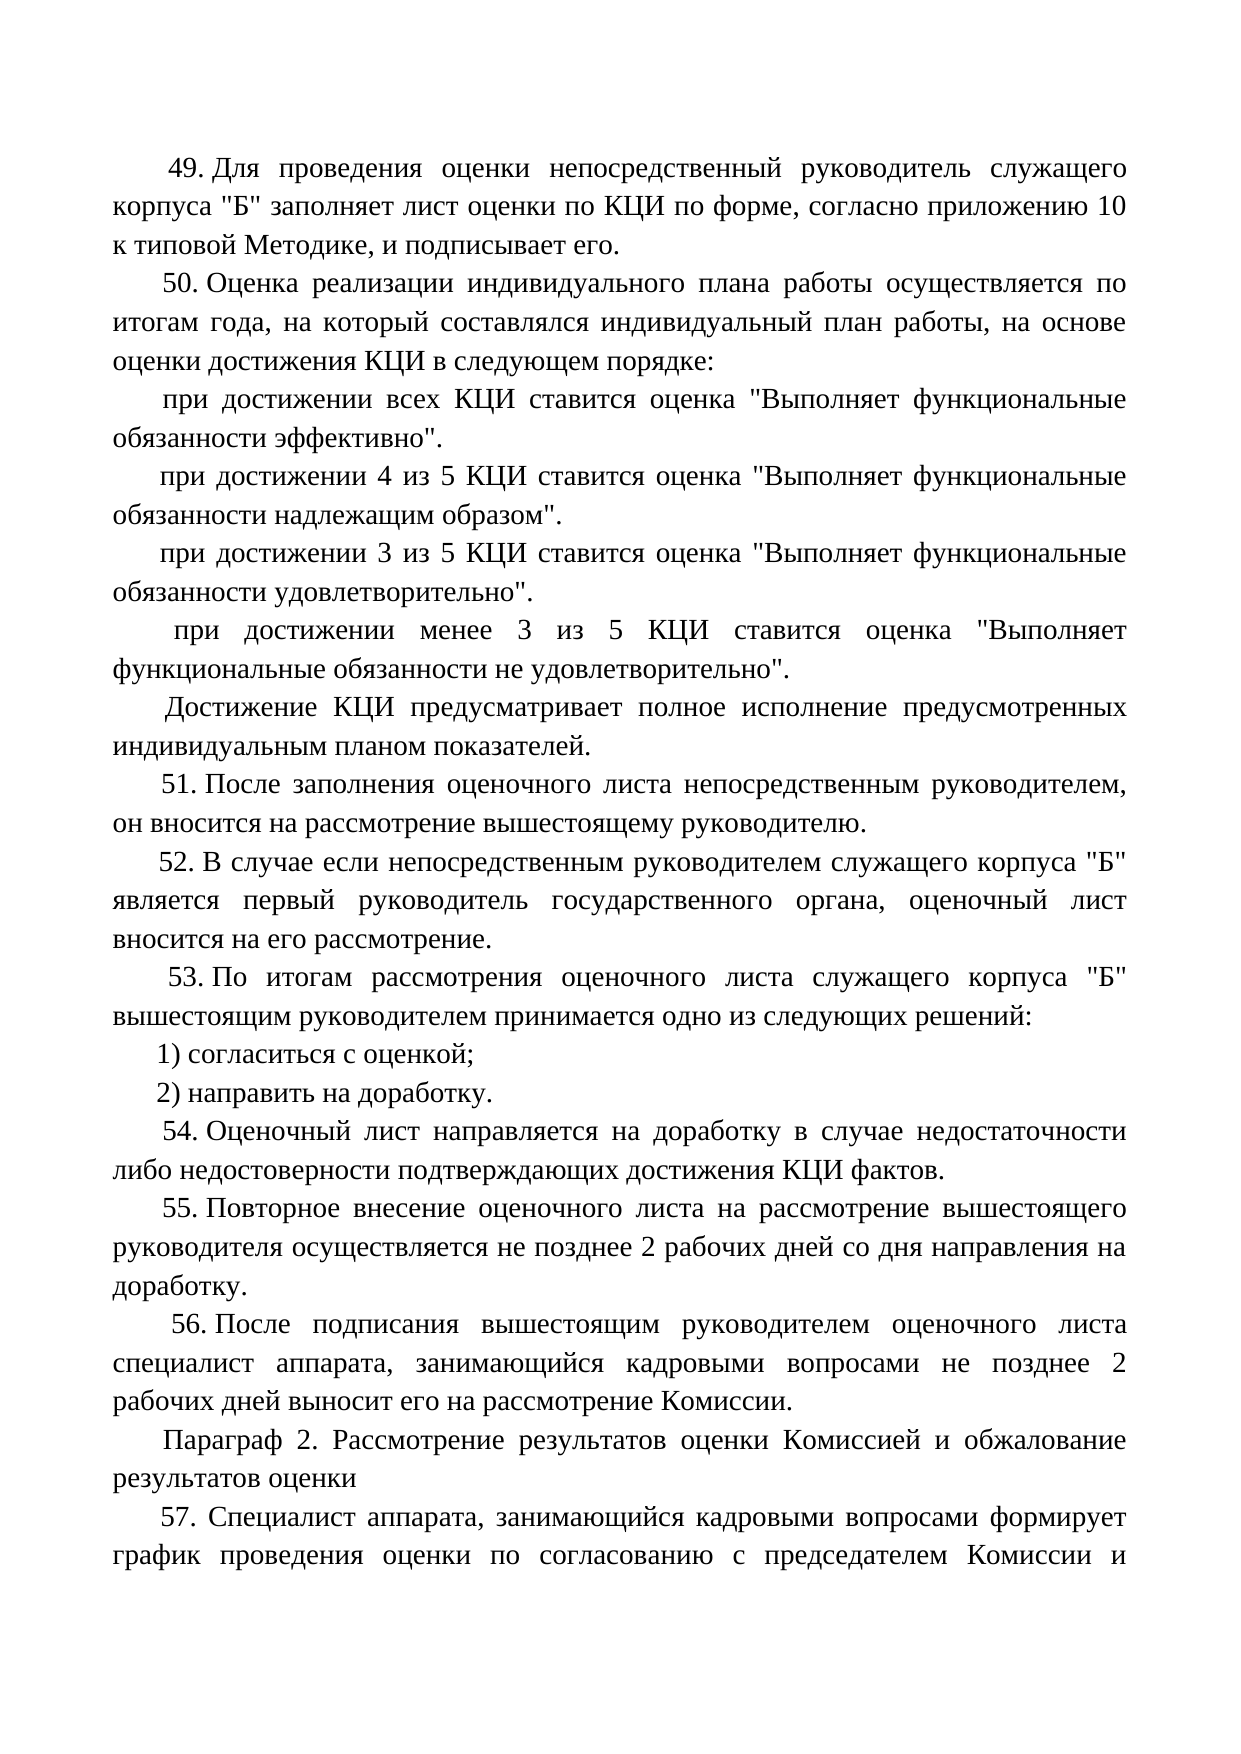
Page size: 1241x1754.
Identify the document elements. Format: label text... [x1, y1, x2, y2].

text при достижении всех КЦИ ставится оценка "Выполняет функциональные обязанности эффективно". [112, 381, 1128, 453]
text при достижении 4 из 5 КЦИ ставится оценка "Выполняет функциональные обязанности надлежащим образом". [112, 458, 1128, 530]
text 51. После заполнения оценочного листа непосредственным руководителем, он вносится на рассмотрение вышестоящему руководителю. [112, 767, 1128, 839]
text 49. Для проведения оценки непосредственный руководитель служащего корпуса "Б" заполняет лист оценки по КЦИ по форме, согласно приложению 10 к типовой Методике, и подписывает его. [112, 150, 1128, 261]
text 50. Оценка реализации индивидуального плана работы осуществляется по итогам года, на который составлялся индивидуальный план работы, на основе оценки достижения КЦИ в следующем порядке: [112, 266, 1128, 376]
text 1) согласиться с оценкой; [112, 1036, 1128, 1070]
text 55. Повторное внесение оценочного листа на рассмотрение вышестоящего руководителя осуществляется не позднее 2 рабочих дней со дня направления на доработку. [112, 1191, 1128, 1301]
text при достижении менее 3 из 5 КЦИ ставится оценка "Выполняет функциональные обязанности не удовлетворительно". [112, 612, 1128, 684]
text 2) направить на доработку. [112, 1075, 1128, 1108]
text Достижение КЦИ предусматривает полное исполнение предусмотренных индивидуальным планом показателей. [112, 689, 1128, 762]
text 52. В случае если непосредственным руководителем служащего корпуса "Б" является первый руководитель государственного органа, оценочный лист вносится на его рассмотрение. [112, 844, 1128, 954]
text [112, 1499, 1128, 1571]
text при достижении 3 из 5 КЦИ ставится оценка "Выполняет функциональные обязанности удовлетворительно". [112, 535, 1128, 607]
text 53. По итогам рассмотрения оценочного листа служащего корпуса "Б" вышестоящим руководителем принимается одно из следующих решений: [112, 959, 1128, 1031]
text Параграф 2. Рассмотрение результатов оценки Комиссией и обжалование результатов оценки [112, 1422, 1128, 1494]
text 56. После подписания вышестоящим руководителем оценочного листа специалист аппарата, занимающийся кадровыми вопросами не позднее 2 рабочих дней выносит его на рассмотрение Комиссии. [112, 1306, 1128, 1417]
text 54. Оценочный лист направляется на доработку в случае недостаточности либо недостоверности подтверждающих достижения КЦИ фактов. [112, 1113, 1128, 1186]
